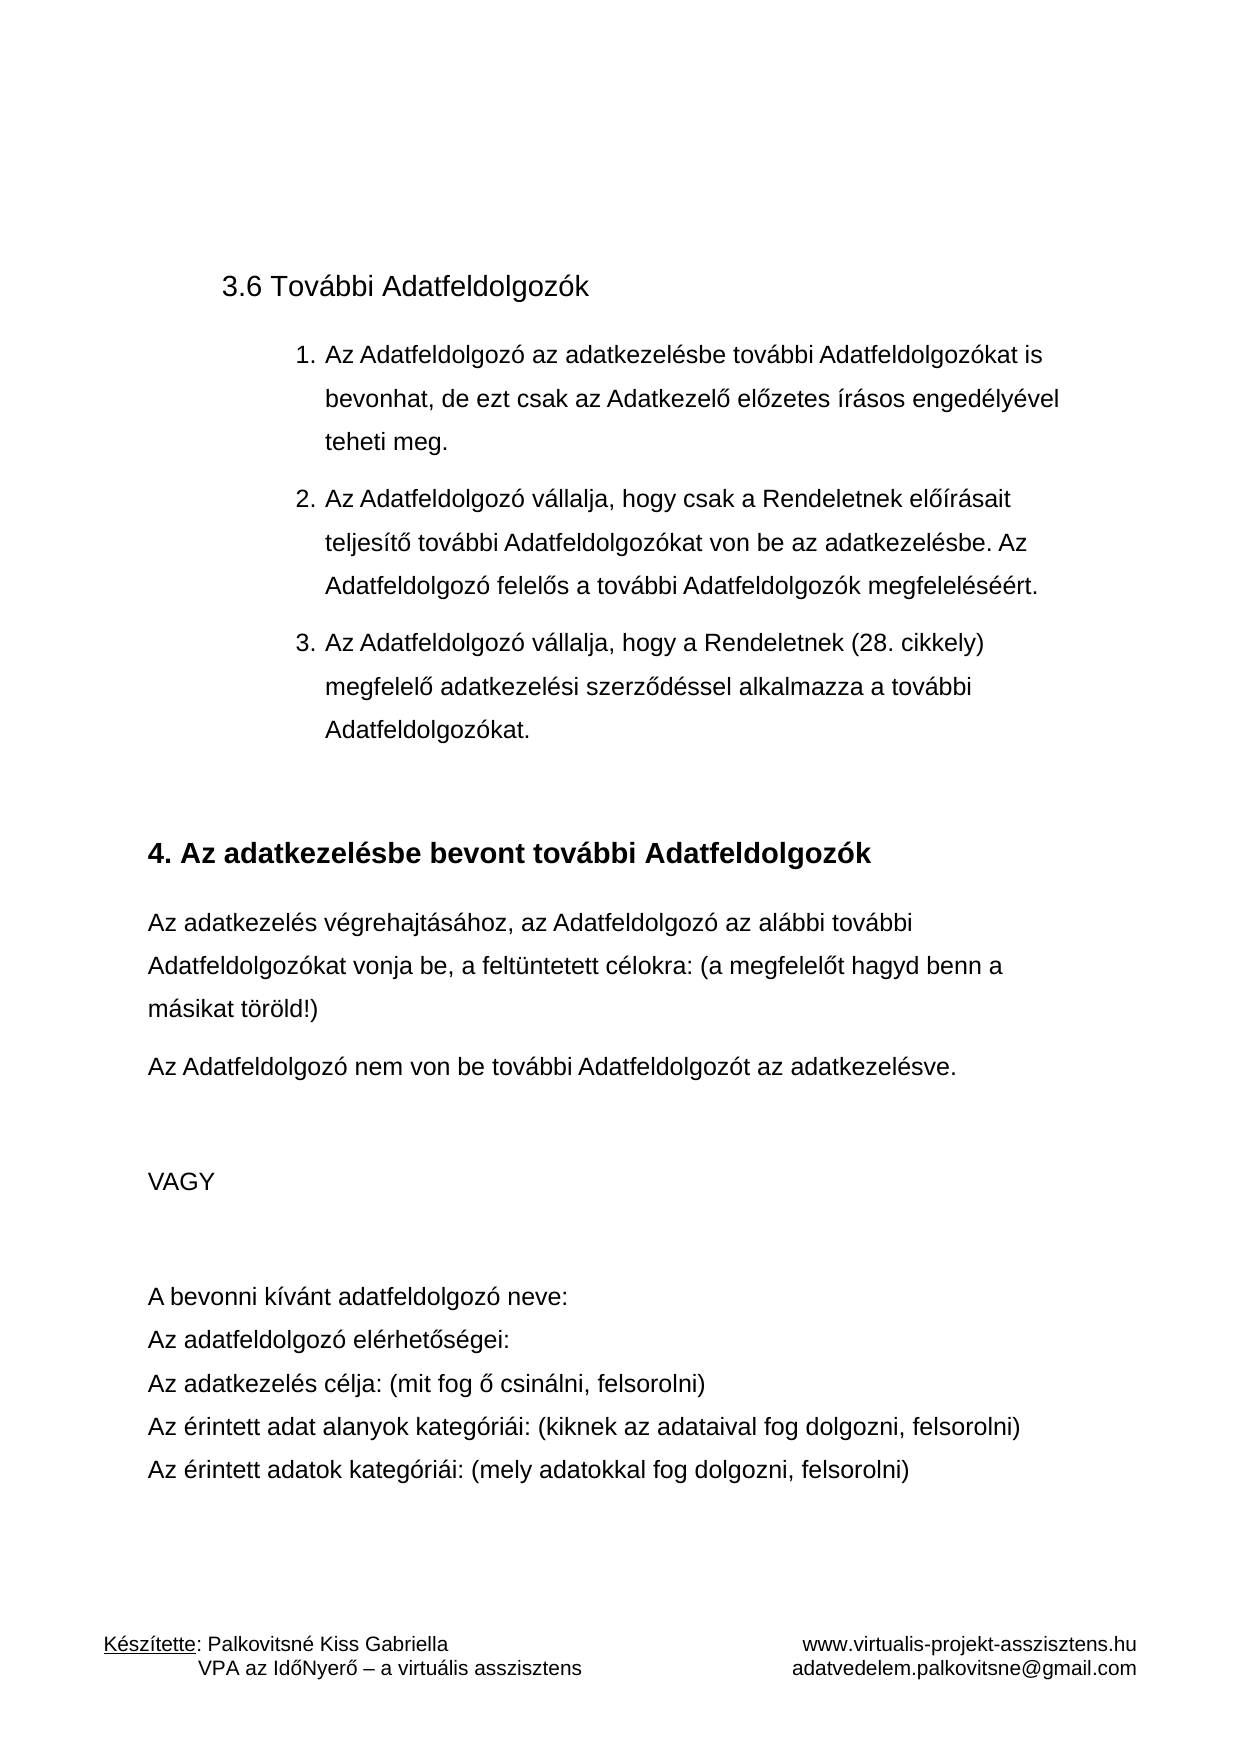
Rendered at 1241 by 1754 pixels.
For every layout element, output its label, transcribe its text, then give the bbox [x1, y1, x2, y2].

list Az Adatfeldolgozó vállalja, hogy csak a Rendeletnek előírásait teljesítő további Adatfeldolgozókat von be az adatkezelésbe. Az Adatfeldolgozó felelős a további Adatfeldolgozók megfeleléséért. [295, 484, 1092, 599]
text Az adatkezelés végrehajtásához, az Adatfeldolgozó az alábbi további Adatfeldolgozókat vonja be, a feltüntetett célokra: (a megfelelőt hagyd benn a másikat töröld!) [148, 907, 1092, 1022]
subtitle 3.6 További Adatfeldolgozók [222, 269, 1092, 303]
text A bevonni kívánt adatfeldolgozó neve: Az adatfeldolgozó elérhetőségei: Az adatkezelés célja: (mit fog ő csinálni, felsorolni) Az érintett adat alanyok kategóriái: (kiknek az adataival fog dolgozni, felsorolni) Az érintett adatok kategóriái: (mely adatokkal fog dolgozni, felsorolni) [148, 1282, 1092, 1483]
text Az Adatfeldolgozó nem von be további Adatfeldolgozót az adatkezelésve. [148, 1051, 1092, 1080]
text VAGY [148, 1167, 1092, 1196]
list Az Adatfeldolgozó az adatkezelésbe további Adatfeldolgozókat is bevonhat, de ezt csak az Adatkezelő előzetes írásos engedélyével teheti meg. [295, 341, 1092, 456]
subtitle 4. Az adatkezelésbe bevont további Adatfeldolgozók [148, 836, 1092, 870]
list Az Adatfeldolgozó vállalja, hogy a Rendeletnek (28. cikkely) megfelelő adatkezelési szerződéssel alkalmazza a további Adatfeldolgozókat. [295, 628, 1092, 743]
